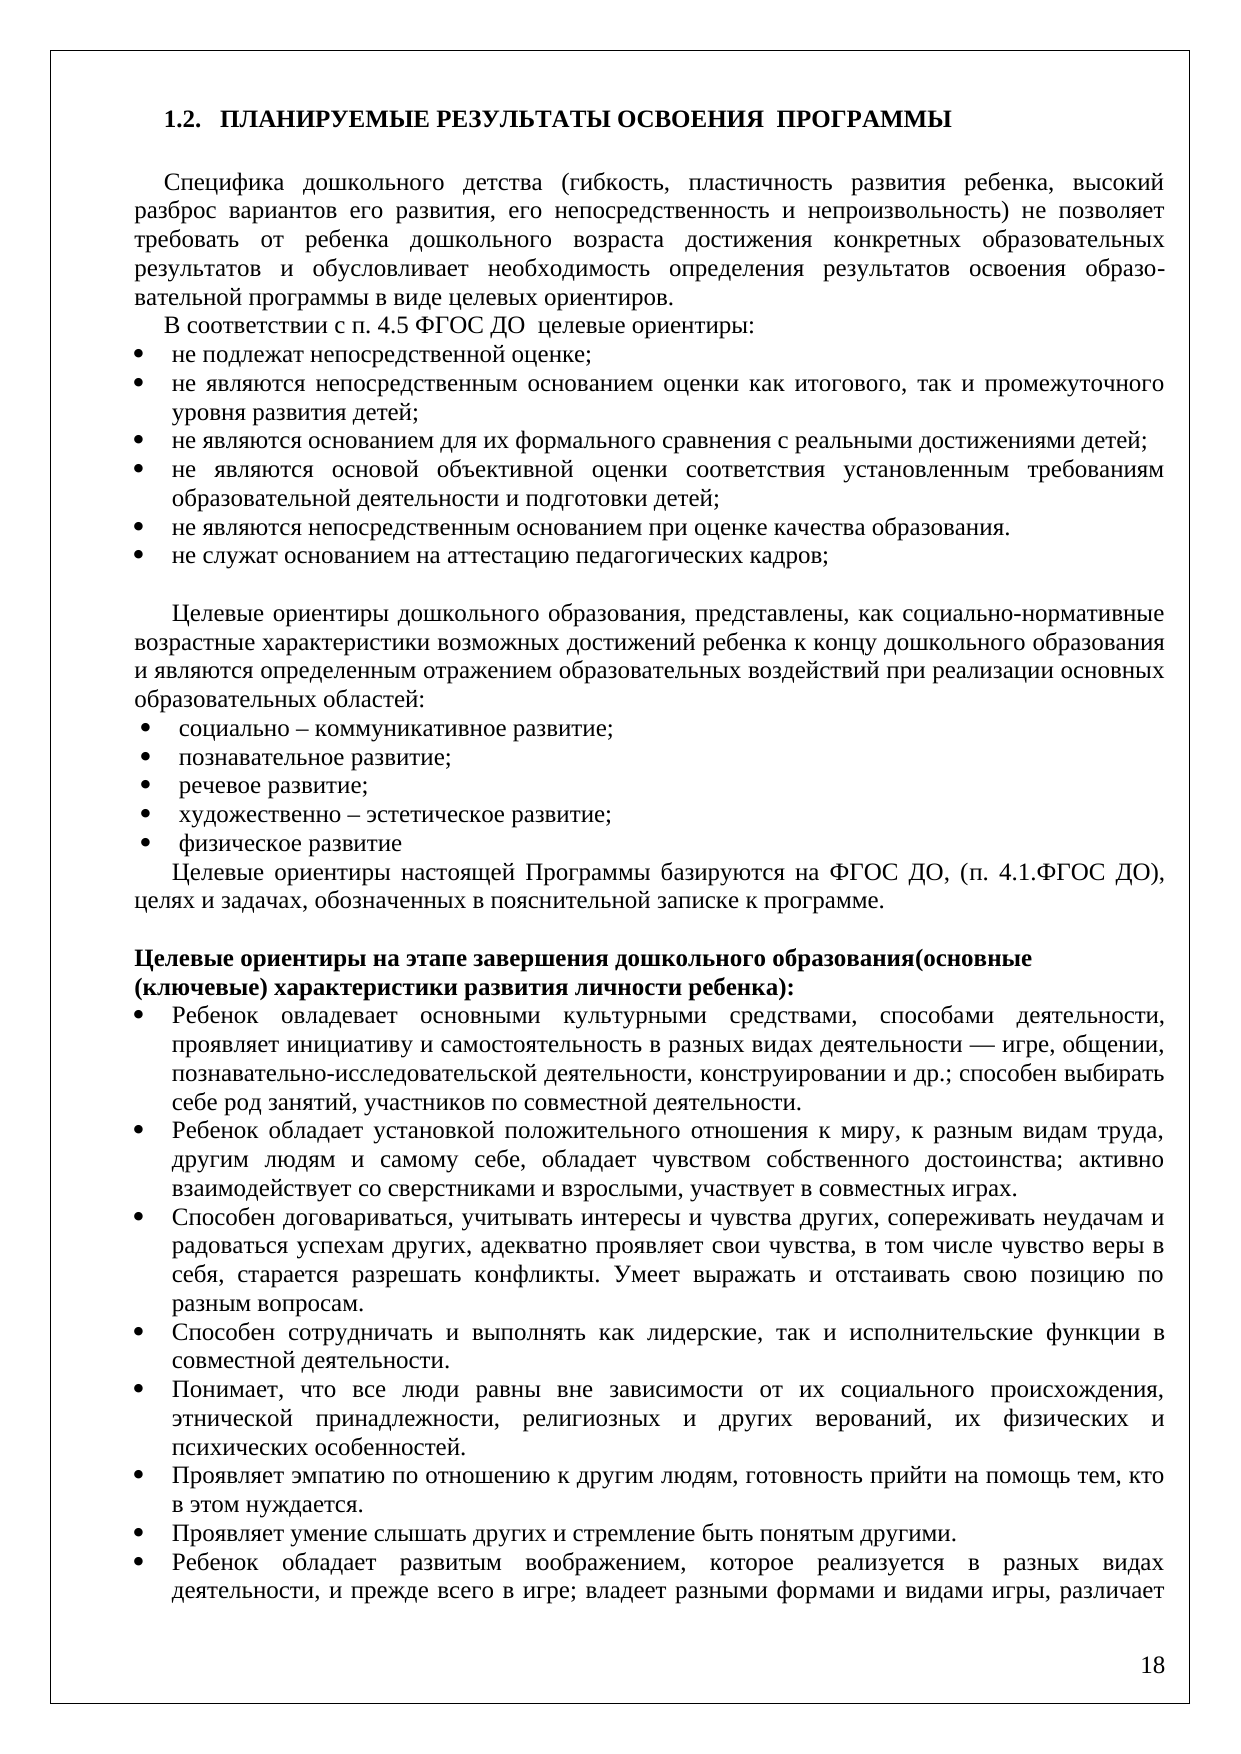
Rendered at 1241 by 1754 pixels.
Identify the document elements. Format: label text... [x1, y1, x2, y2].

list не являются непосредственным основанием оценки как итогового, так и промежуточного уровня развития детей; [134, 368, 1165, 425]
list не являются основанием для их формального сравнения с реальными достижениями детей; [134, 425, 1165, 454]
list Проявляет умение слышать других и стремление быть понятым другими. [134, 1518, 1165, 1547]
text Целевые ориентиры настоящей Программы базируются на ФГОС ДО, (п. 4.1.ФГОС ДО), целях и задачах, обозначенных в пояснительной записке к программе. [134, 857, 1165, 914]
list не являются непосредственным основанием при оценке качества образования. [134, 512, 1165, 540]
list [134, 1547, 1165, 1604]
list Ребенок обладает установкой положительного отношения к миру, к разным видам труда, другим людям и самому себе, обладает чувством собственного достоинства; активно взаимодействует со сверстниками и взрослыми, участвует в совместных играх. [134, 1115, 1165, 1202]
list Проявляет эмпатию по отношению к другим людям, готовность прийти на помощь тем, кто в этом нуждается. [134, 1460, 1165, 1518]
list художественно – эстетическое развитие; [141, 799, 1165, 828]
list физическое развитие [141, 828, 1165, 857]
list не являются основой объективной оценки соответствия установленным требованиям образовательной деятельности и подготовки детей; [134, 454, 1165, 512]
list речевое развитие; [141, 770, 1165, 799]
list Понимает, что все люди равны вне зависимости от их социального происхождения, этнической принадлежности, религиозных и других верований, их физических и психических особенностей. [134, 1374, 1165, 1460]
list Ребенок овладевает основными культурными средствами, способами деятельности, проявляет инициативу и самостоятельность в разных видах деятельности — игре, общении, познавательно-исследовательской деятельности, конструировании и др.; способен выбирать себе род занятий, участников по совместной деятельности. [134, 1000, 1165, 1115]
list не служат основанием на аттестацию педагогических кадров; [134, 540, 1165, 569]
list Способен договариваться, учитывать интересы и чувства других, сопереживать неудачам и радоваться успехам других, адекватно проявляет свои чувства, в том числе чувство веры в себя, старается разрешать конфликты. Умеет выражать и отстаивать свою позицию по разным вопросам. [134, 1202, 1165, 1317]
list социально – коммуникативное развитие; [141, 713, 1165, 742]
text Специфика дошкольного детства (гибкость, пластичность развития ребенка, высокий разброс вариантов его развития, его непосредственность и непроизвольность) не позволяет требовать от ребенка дошкольного возраста достижения конкретных образовательных результатов и обусловливает необходимость определения результатов освоения образовательной программы в виде целевых ориентиров. [134, 167, 1165, 310]
text В соответствии с п. 4.5 ФГОС ДО целевые ориентиры: [134, 310, 1165, 339]
list ПЛАНИРУЕМЫЕ РЕЗУЛЬТАТЫ ОСВОЕНИЯ ПРОГРАММЫ [164, 104, 1165, 132]
list Способен сотрудничать и выполнять как лидерские, так и исполнительские функции в совместной деятельности. [134, 1317, 1165, 1374]
text Целевые ориентиры на этапе завершения дошкольного образования(основные (ключевые) характеристики развития личности ребенка): [134, 943, 1165, 1000]
text Целевые ориентиры дошкольного образования, представлены, как социально-нормативные возрастные характеристики возможных достижений ребенка к концу дошкольного образования и являются определенным отражением образовательных воздействий при реализации основных образовательных областей: [134, 598, 1165, 713]
list не подлежат непосредственной оценке; [134, 339, 1165, 368]
list познавательное развитие; [141, 742, 1165, 770]
